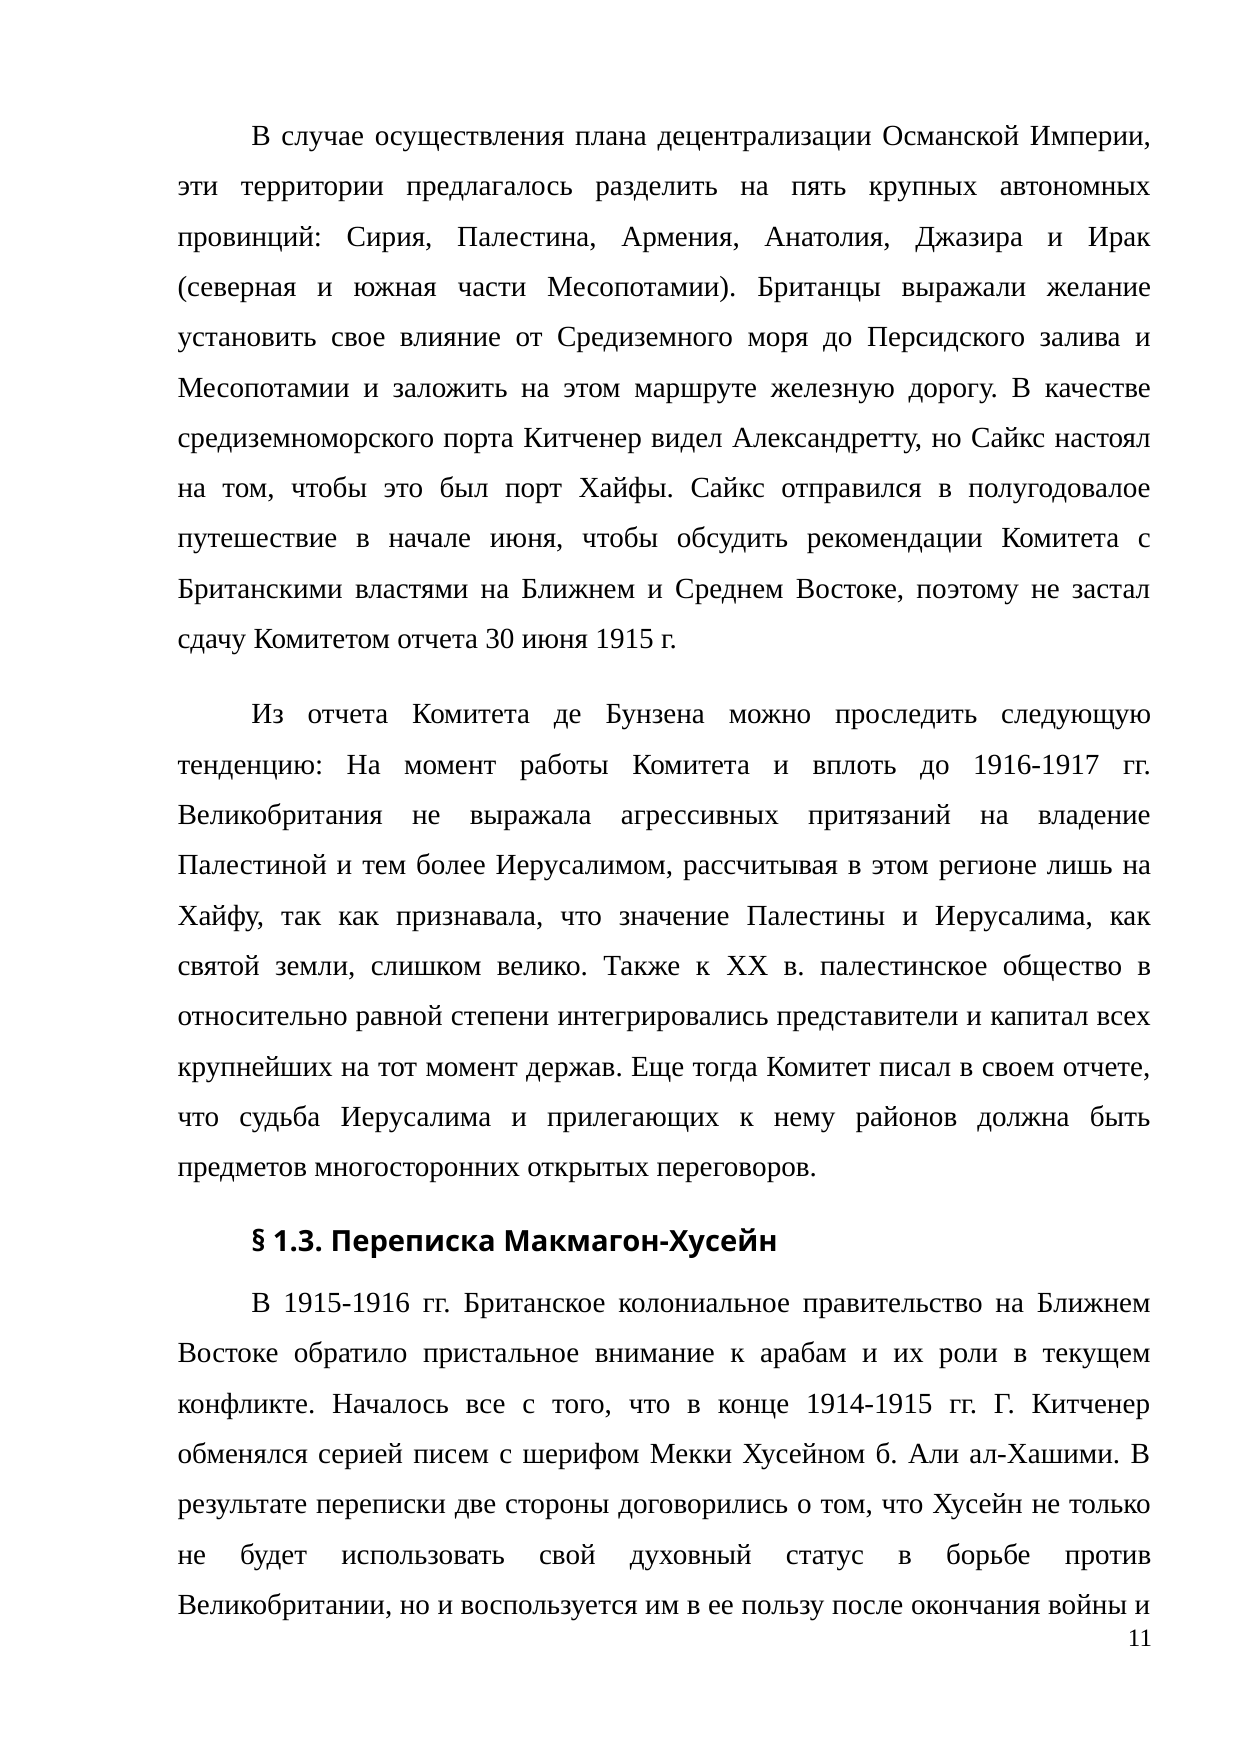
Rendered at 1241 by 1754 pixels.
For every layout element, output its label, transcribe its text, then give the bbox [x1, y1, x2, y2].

text В случае осуществления плана децентрализации Османской Империи, эти территории предлагалось разделить на пять крупных автономных провинций: Сирия, Палестина, Армения, Анатолия, Джазира и Ирак (северная и южная части Месопотамии). Британцы выражали желание установить свое влияние от Средиземного моря до Персидского залива и Месопотамии и заложить на этом маршруте железную дорогу. В качестве средиземноморского порта Китченер видел Александретту, но Сайкс настоял на том, чтобы это был порт Хайфы. Сайкс отправился в полугодовалое путешествие в начале июня, чтобы обсудить рекомендации Комитета с Британскими властями на Ближнем и Среднем Востоке, поэтому не застал сдачу Комитетом отчета 30 июня 1915 г. [177, 118, 1152, 655]
text Из отчета Комитета де Бунзена можно проследить следующую тенденцию: На момент работы Комитета и вплоть до 1916-1917 гг. Великобритания не выражала агрессивных притязаний на владение Палестиной и тем более Иерусалимом, рассчитывая в этом регионе лишь на Хайфу, так как признавала, что значение Палестины и Иерусалима, как святой земли, слишком велико. Также к XX в. палестинское общество в относительно равной степени интегрировались представители и капитал всех крупнейших на тот момент держав. Еще тогда Комитет писал в своем отчете, что судьба Иерусалима и прилегающих к нему районов должна быть предметов многосторонних открытых переговоров. [177, 697, 1152, 1183]
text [177, 1285, 1152, 1621]
subtitle § 1.3. Переписка Макмагон-Хусейн [177, 1221, 1152, 1260]
